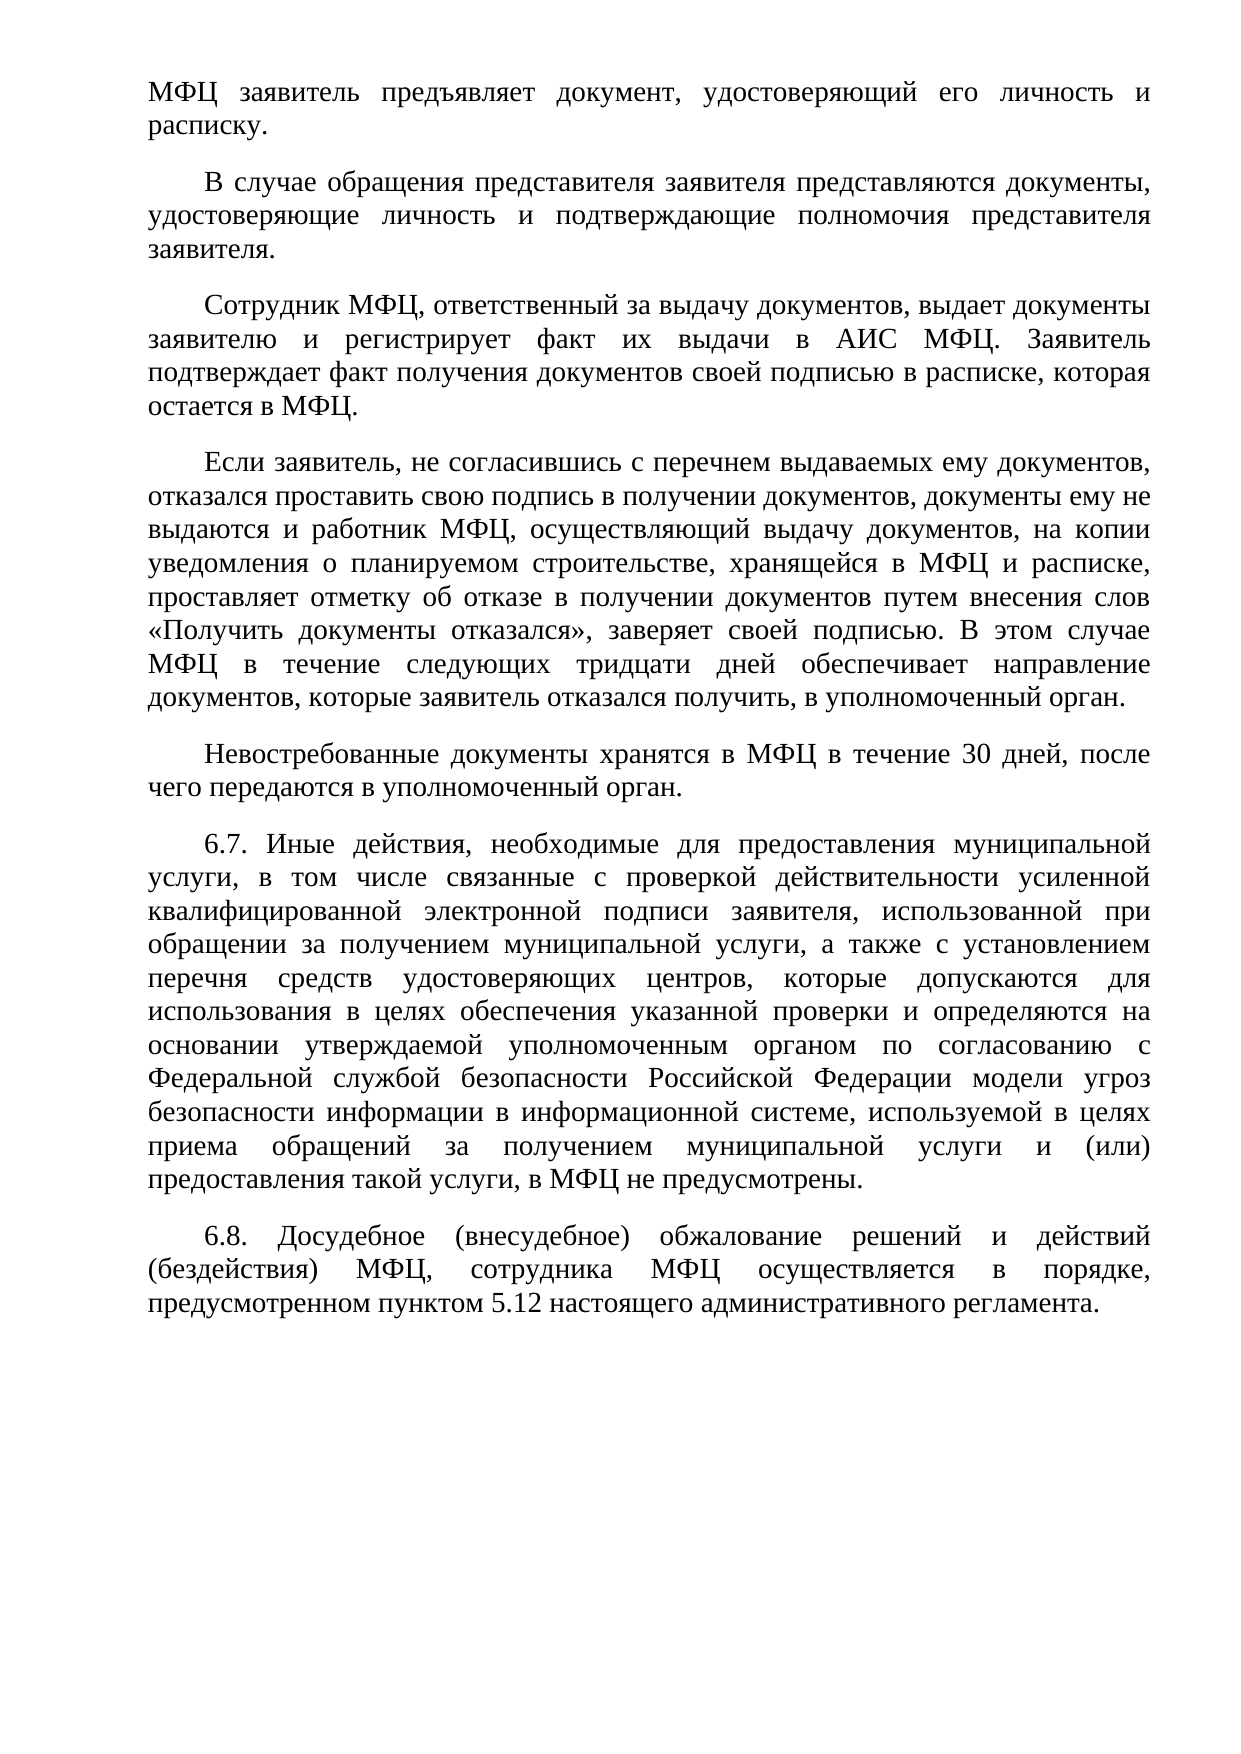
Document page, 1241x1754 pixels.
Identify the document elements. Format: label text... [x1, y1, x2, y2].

text 6.8. Досудебное (внесудебное) обжалование решений и действий (бездействия) МФЦ, сотрудника МФЦ осуществляется в порядке, предусмотренном пунктом 5.12 настоящего административного регламента. [148, 1218, 1152, 1318]
text В случае обращения представителя заявителя представляются документы, удостоверяющие личность и подтверждающие полномочия представителя заявителя. [148, 164, 1152, 264]
text Сотрудник МФЦ, ответственный за выдачу документов, выдает документы заявителю и регистрирует факт их выдачи в АИС МФЦ. Заявитель подтверждает факт получения документов своей подписью в расписке, которая остается в МФЦ. [148, 287, 1152, 422]
text Если заявитель, не согласившись с перечнем выдаваемых ему документов, отказался проставить свою подпись в получении документов, документы ему не выдаются и работник МФЦ, осуществляющий выдачу документов, на копии уведомления о планируемом строительстве, хранящейся в МФЦ и расписке, проставляет отметку об отказе в получении документов путем внесения слов «Получить документы отказался», заверяет своей подписью. В этом случае МФЦ в течение следующих тридцати дней обеспечивает направление документов, которые заявитель отказался получить, в уполномоченный орган. [148, 444, 1152, 713]
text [148, 74, 1152, 141]
text Невостребованные документы хранятся в МФЦ в течение 30 дней, после чего передаются в уполномоченный орган. [148, 736, 1152, 803]
text 6.7. Иные действия, необходимые для предоставления муниципальной услуги, в том числе связанные с проверкой действительности усиленной квалифицированной электронной подписи заявителя, использованной при обращении за получением муниципальной услуги, а также с установлением перечня средств удостоверяющих центров, которые допускаются для использования в целях обеспечения указанной проверки и определяются на основании утверждаемой уполномоченным органом по согласованию с Федеральной службой безопасности Российской Федерации модели угроз безопасности информации в информационной системе, используемой в целях приема обращений за получением муниципальной услуги и (или) предоставления такой услуги, в МФЦ не предусмотрены. [148, 826, 1152, 1195]
